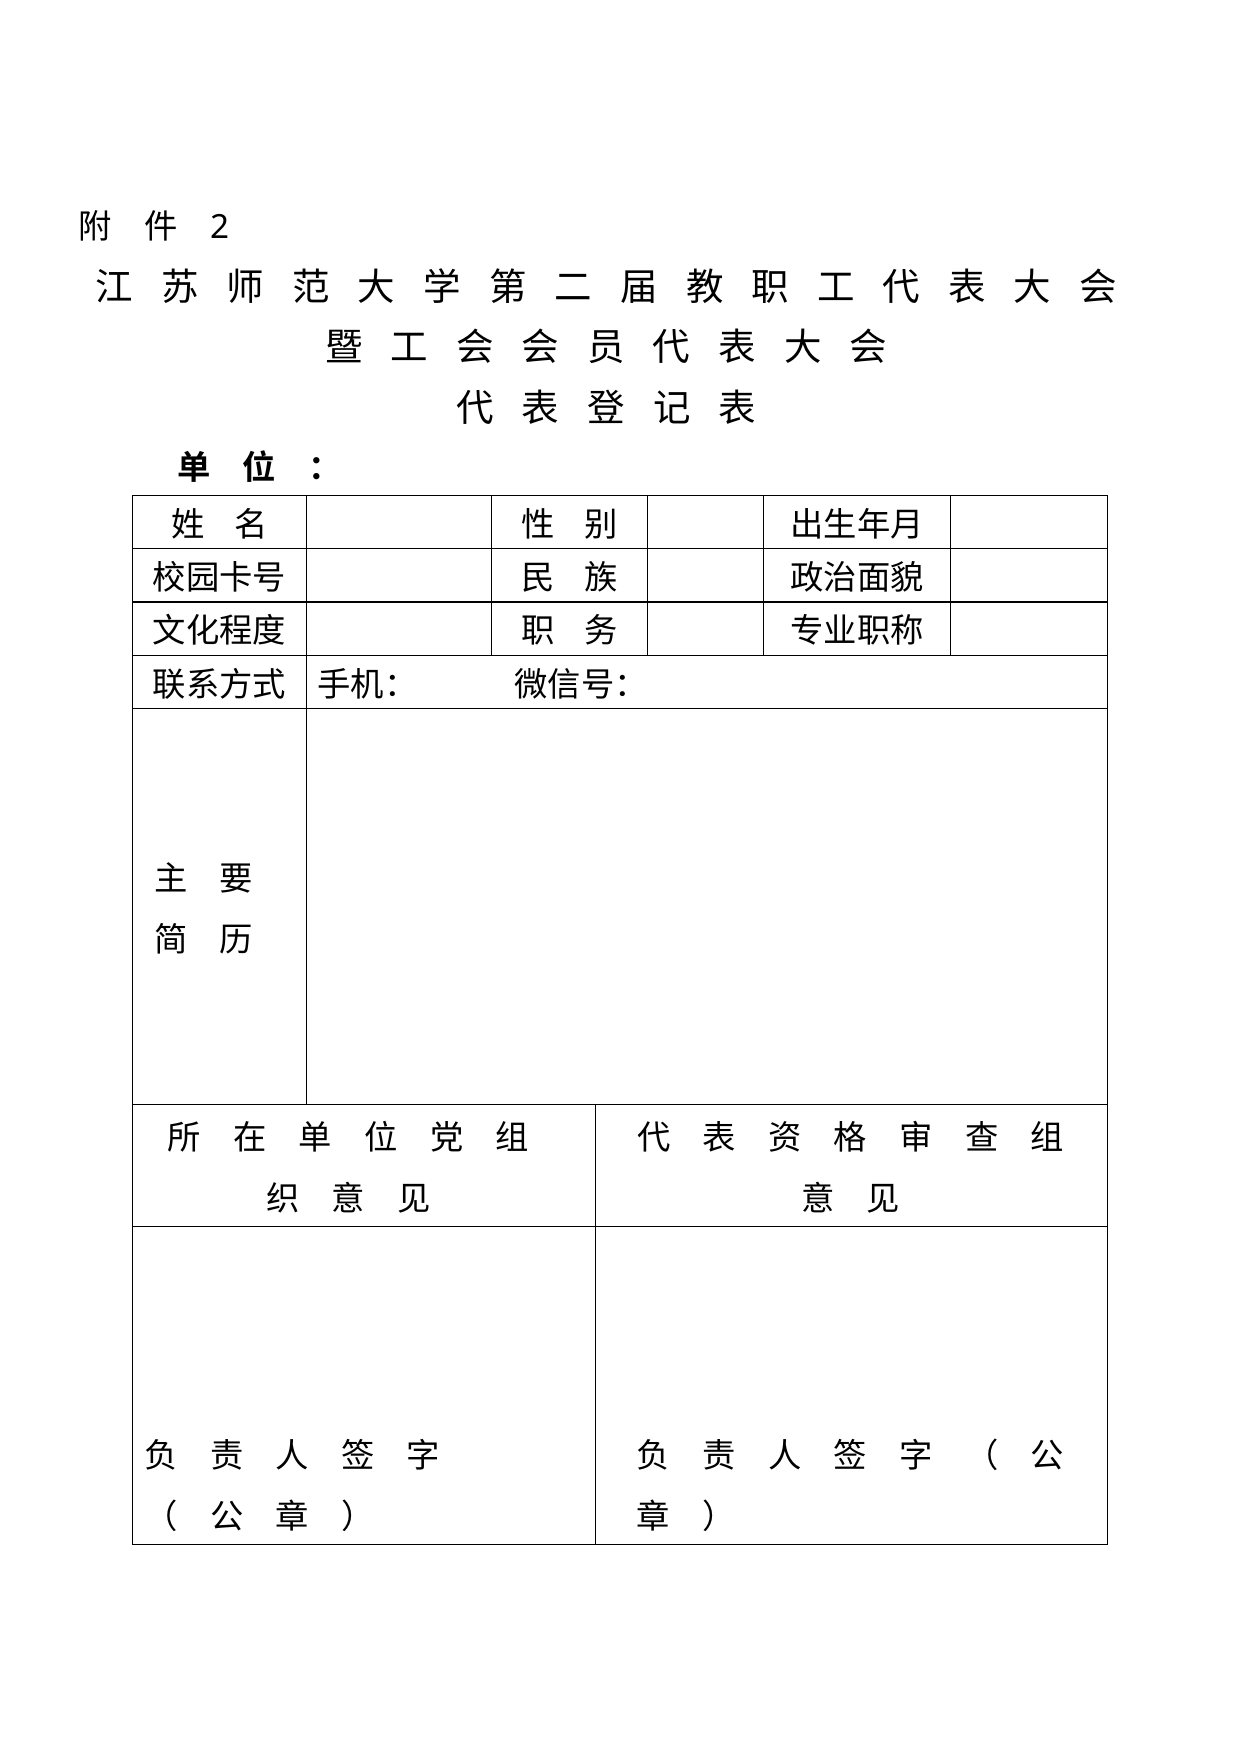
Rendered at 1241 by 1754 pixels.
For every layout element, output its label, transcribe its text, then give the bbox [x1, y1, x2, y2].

text 单位： [79, 435, 1161, 495]
table_cell [307, 549, 491, 601]
table_cell 民 族 [492, 549, 647, 601]
text 代表登记表 [79, 374, 1161, 435]
table_cell [307, 603, 491, 654]
table_header [307, 496, 491, 548]
table_cell 所在单位党组织意见 [133, 1105, 595, 1226]
table_cell [648, 603, 763, 654]
table_cell 文化程度 [133, 603, 306, 654]
table_cell 校园卡号 [133, 549, 306, 601]
table_cell 政治面貌 [764, 549, 950, 601]
table_header [951, 496, 1107, 548]
table_cell 负责人签字（公章） [133, 1227, 595, 1544]
table_cell [648, 549, 763, 601]
table_header [648, 496, 763, 548]
table_cell 负责人签字（公章） [596, 1227, 1107, 1544]
table_header 出生年月 [764, 496, 950, 548]
table_cell [307, 709, 1107, 1104]
table_cell 主要简历 [133, 709, 306, 1104]
table_cell [951, 549, 1107, 601]
table_cell 手机： 微信号： [307, 656, 1107, 708]
table_header 姓 名 [133, 496, 306, 548]
text 江苏师范大学第二届教职工代表大会暨工会会员代表大会 [79, 254, 1161, 374]
table_cell 职 务 [492, 603, 647, 654]
table_cell 代表资格审查组意见 [596, 1105, 1107, 1226]
text 附件2 [79, 193, 1030, 254]
table_header 性 别 [492, 496, 647, 548]
table_cell 专业职称 [764, 603, 950, 654]
table_cell 联系方式 [133, 656, 306, 708]
table_cell [951, 603, 1107, 654]
